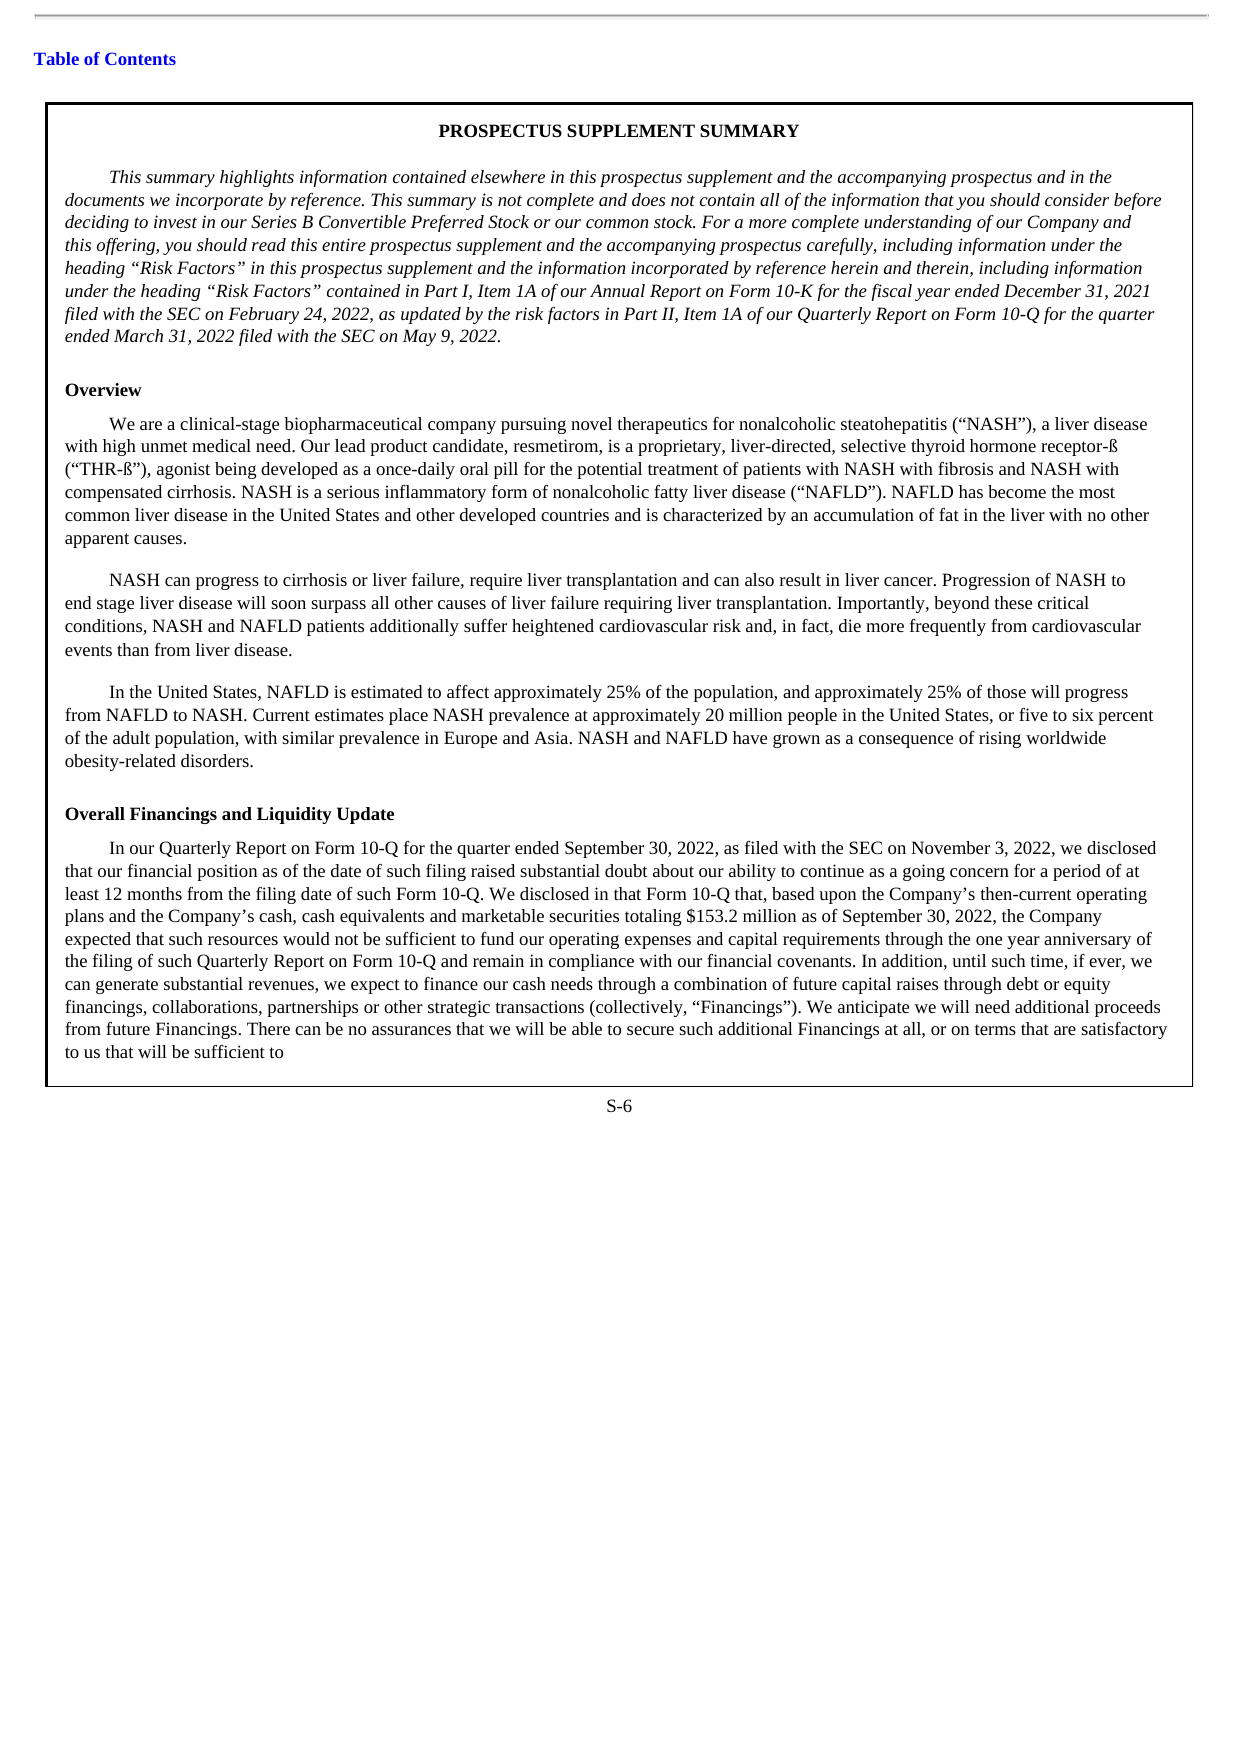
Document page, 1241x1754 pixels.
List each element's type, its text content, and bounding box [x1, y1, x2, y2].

text S-6 [33, 1095, 1205, 1116]
picture [45, 102, 1194, 120]
text Table of Contents [33, 47, 1174, 69]
text PROSPECTUS SUPPLEMENT SUMMARY [33, 120, 1205, 142]
text In our Quarterly Report on Form 10-Q for the quarter ended September 30, 2022, as filed with the SEC on November 3, 2022, we disclosed that our financial position as of the date of such filing raised substantial doubt about our ability to continue as a going concern for a period of at least 12 months from the filing date of such Form 10-Q. We disclosed in that Form 10-Q that, based upon the Company’s then-current operating plans and the Company’s cash, cash equivalents and marketable securities totaling $153.2 million as of September 30, 2022, the Company expected that such resources would not be sufficient to fund our operating expenses and capital requirements through the one year anniversary of the filing of such Quarterly Report on Form 10-Q and remain in compliance with our financial covenants. In addition, until such time, if ever, we can generate substantial revenues, we expect to finance our cash needs through a combination of future capital raises through debt or equity financings, collaborations, partnerships or other strategic transactions (collectively, “Financings”). We anticipate we will need additional proceeds from future Financings. There can be no assurances that we will be able to secure such additional Financings at all, or on terms that are satisfactory to us that will be sufficient to [64, 837, 1174, 1062]
text We are a clinical-stage biopharmaceutical company pursuing novel therapeutics for nonalcoholic steatohepatitis (“NASH”), a liver disease with high unmet medical need. Our lead product candidate, resmetirom, is a proprietary, liver-directed, selective thyroid hormone receptor-ß (“THR-ß”), agonist being developed as a once-daily oral pill for the potential treatment of patients with NASH with fibrosis and NASH with compensated cirrhosis. NASH is a serious inflammatory form of nonalcoholic fatty liver disease (“NAFLD”). NAFLD has become the most common liver disease in the United States and other developed countries and is characterized by an accumulation of fat in the liver with no other apparent causes. [64, 413, 1151, 548]
text Overview [64, 378, 1174, 400]
picture [32, 14, 1209, 21]
text This summary highlights information contained elsewhere in this prospectus supplement and the accompanying prospectus and in the documents we incorporate by reference. This summary is not complete and does not contain all of the information that you should consider before deciding to invest in our Series B Convertible Preferred Stock or our common stock. For a more complete understanding of our Company and this offering, you should read this entire prospectus supplement and the accompanying prospectus carefully, including information under the heading “Risk Factors” in this prospectus supplement and the information incorporated by reference herein and therein, including information under the heading “Risk Factors” contained in Part I, Item 1A of our Annual Report on Form 10-K for the fiscal year ended December 31, 2021 filed with the SEC on February 24, 2022, as updated by the risk factors in Part II, Item 1A of our Quarterly Report on Form 10-Q for the quarter ended March 31, 2022 filed with the SEC on May 9, 2022. [64, 166, 1163, 347]
picture [45, 142, 1194, 1087]
text Overall Financings and Liquidity Update [64, 803, 1174, 825]
text NASH can progress to cirrhosis or liver failure, require liver transplantation and can also result in liver cancer. Progression of NASH to end stage liver disease will soon surpass all other causes of liver failure requiring liver transplantation. Importantly, beyond these critical conditions, NASH and NAFLD patients additionally suffer heightened cardiovascular risk and, in fact, die more frequently from cardiovascular events than from liver disease. [64, 569, 1157, 660]
text In the United States, NAFLD is estimated to affect approximately 25% of the population, and approximately 25% of those will progress from NAFLD to NASH. Current estimates place NASH prevalence at approximately 20 million people in the United States, or five to six percent of the adult population, with similar prevalence in Europe and Asia. NASH and NAFLD have grown as a consequence of rising worldwide obesity-related disorders. [64, 681, 1169, 772]
